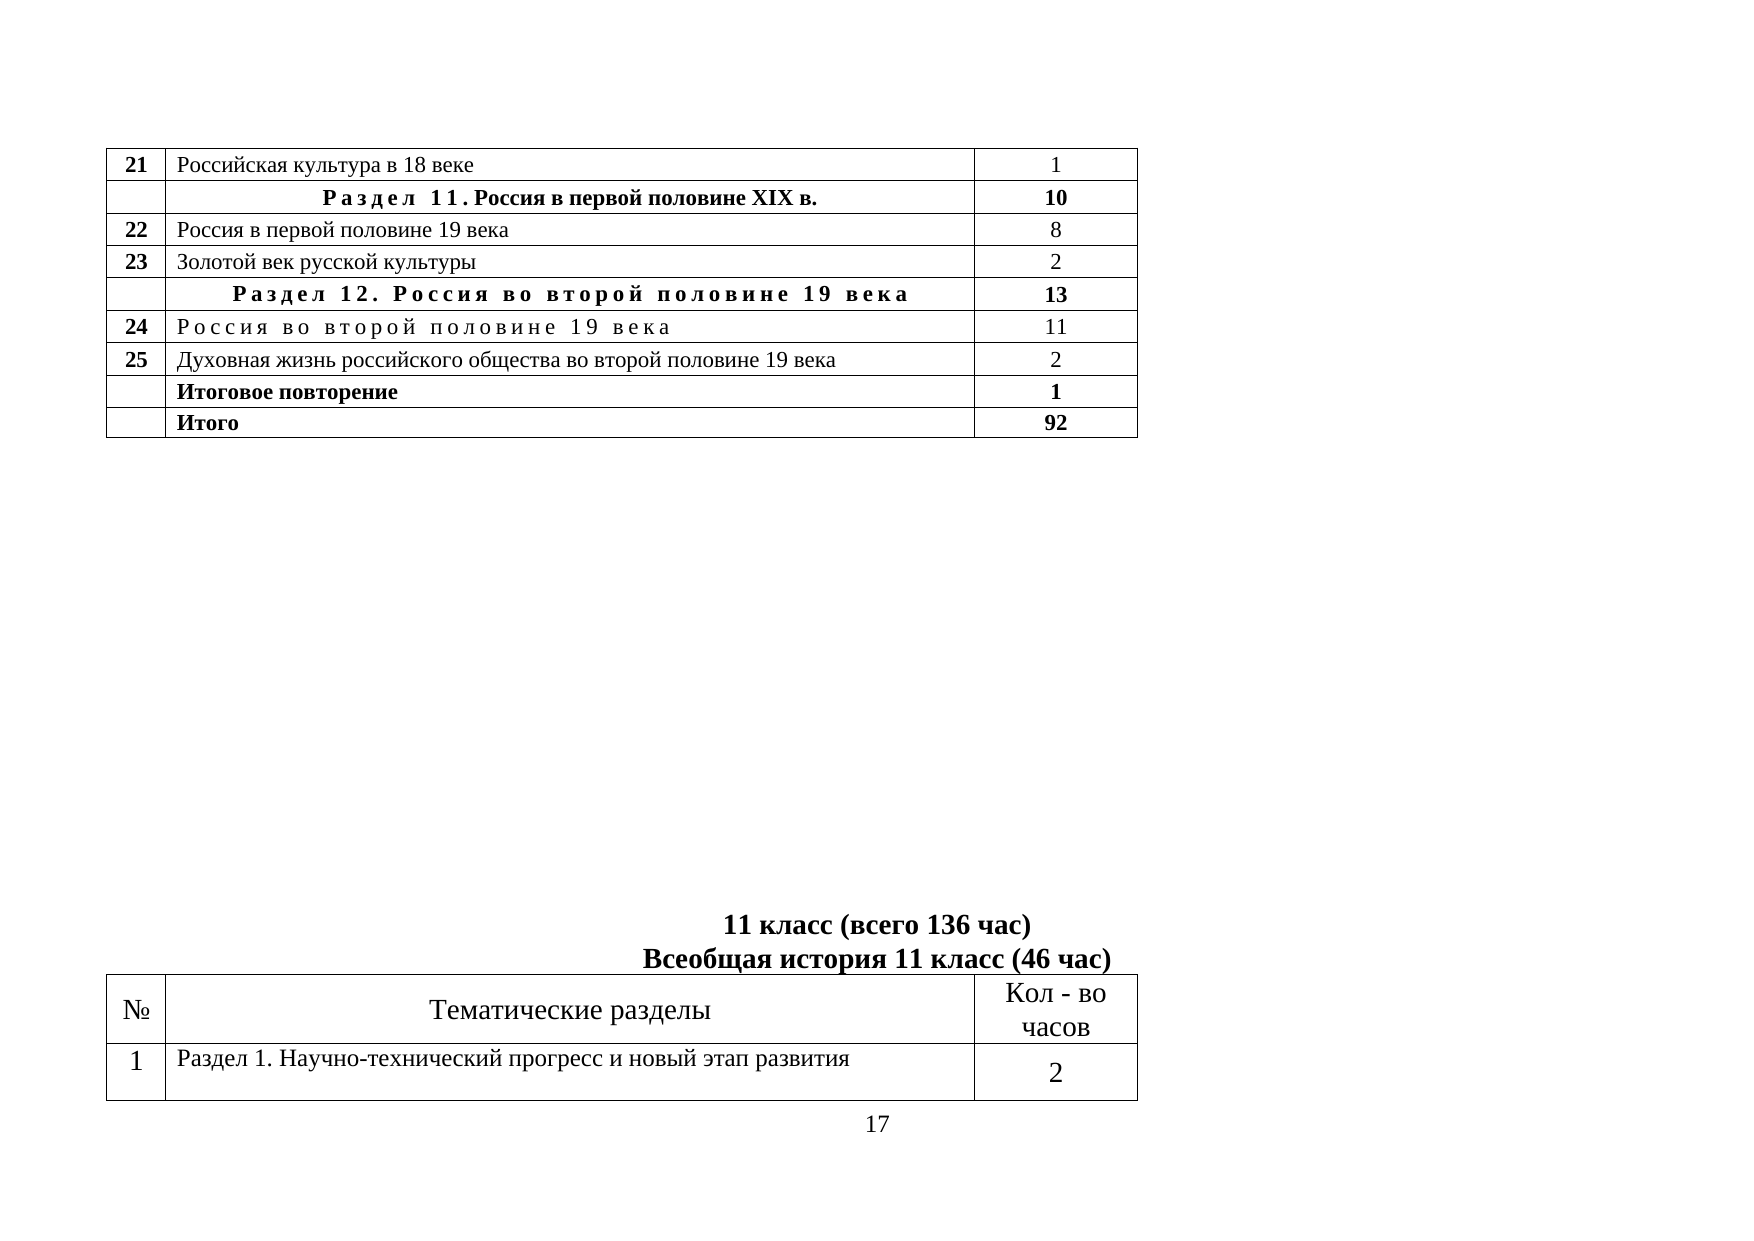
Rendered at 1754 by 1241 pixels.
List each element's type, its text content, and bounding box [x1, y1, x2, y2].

table_cell Российская культура в 18 веке [166, 149, 974, 180]
table_cell 11 [975, 311, 1137, 342]
table_cell 1 [975, 149, 1137, 180]
table_header Кол - во часов [975, 975, 1137, 1042]
table_cell 24 [107, 311, 165, 342]
table_cell Итого [166, 408, 974, 437]
table_cell Россия во второй половине 19 века [166, 311, 974, 342]
table_header № [107, 975, 165, 1042]
table_cell 1 [975, 376, 1137, 407]
table_cell 92 [975, 408, 1137, 437]
table_header Тематические разделы [166, 975, 974, 1042]
table_cell 21 [107, 149, 165, 180]
table_cell Раздел 11. Россия в первой половине XIX в. [166, 181, 974, 212]
table_cell Россия в первой половине 19 века [166, 214, 974, 245]
text 11 класс (всего 136 час) [118, 907, 1636, 941]
table_cell [107, 376, 165, 407]
table_cell 23 [107, 246, 165, 277]
table_cell 22 [107, 214, 165, 245]
text Всеобщая история 11 класс (46 час) [118, 941, 1636, 974]
table_cell Раздел 1. Научно-технический прогресс и новый этап развития [166, 1044, 974, 1099]
table_cell [107, 408, 165, 437]
table_cell 13 [975, 278, 1137, 310]
table_cell 8 [975, 214, 1137, 245]
table_cell [107, 181, 165, 212]
table_cell Раздел 12. Россия во второй половине 19 века [166, 278, 974, 310]
table_cell 1 [107, 1044, 165, 1099]
table_cell 10 [975, 181, 1137, 212]
table_cell Духовная жизнь российского общества во второй половине 19 века [166, 343, 974, 374]
table_cell 25 [107, 343, 165, 374]
table_cell 2 [975, 1044, 1137, 1099]
table_cell [107, 278, 165, 310]
table_cell Золотой век русской культуры [166, 246, 974, 277]
table_cell 2 [975, 343, 1137, 374]
table_cell Итоговое повторение [166, 376, 974, 407]
table_cell 2 [975, 246, 1137, 277]
